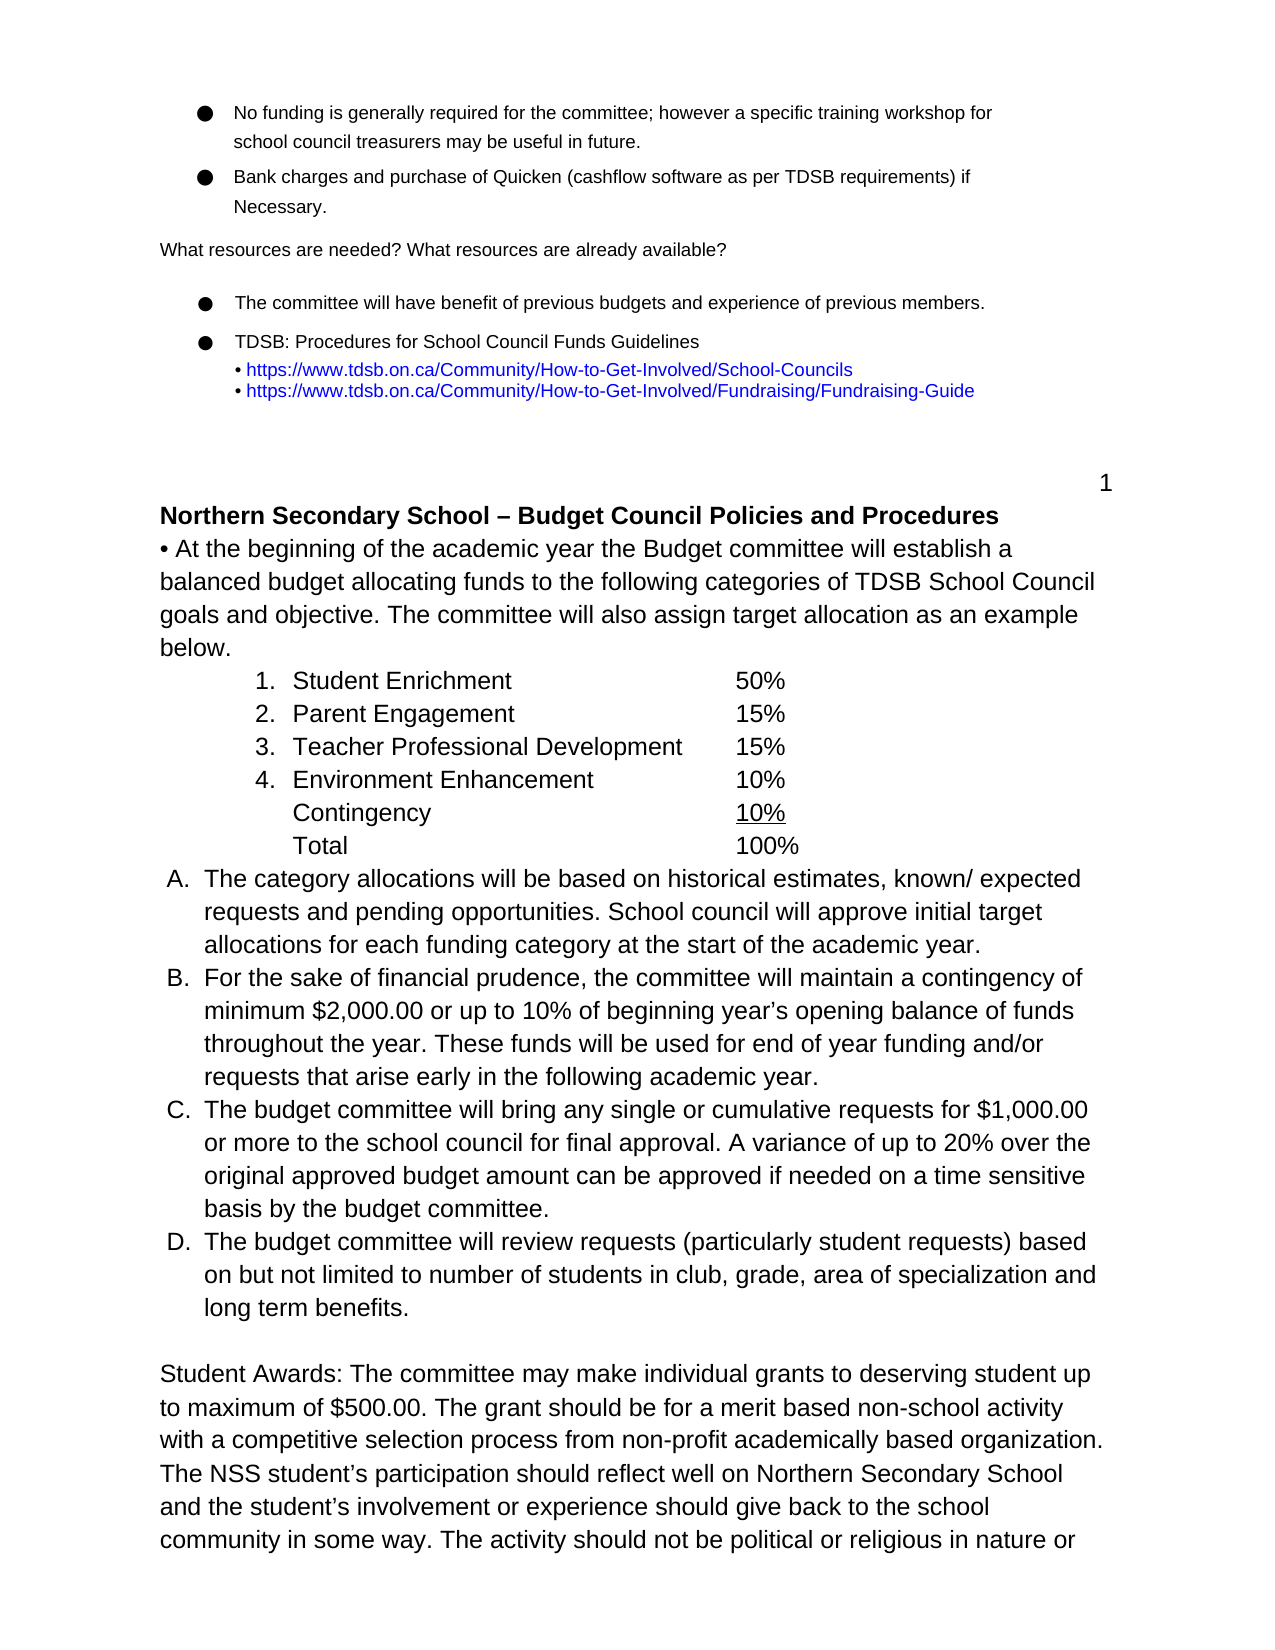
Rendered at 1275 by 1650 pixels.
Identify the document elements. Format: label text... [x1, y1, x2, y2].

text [159, 1458, 1113, 1553]
text What resources are needed? What resources are already available? [159, 239, 1113, 260]
list Bank charges and purchase of Quicken (cashflow software as per TDSB requirements) if [196, 153, 1113, 196]
list The budget committee will bring any single or cumulative requests for $1,000.00 or more to the school council for final approval. A variance of up to 20% over the original approved budget amount can be approved if needed on a time sensitive basis by the budget committee. [166, 1095, 1113, 1223]
list The category allocations will be based on historical estimates, known/ expected requests and pending opportunities. School council will approve initial target allocations for each funding category at the start of the academic year. [166, 864, 1113, 959]
list For the sake of financial prudence, the committee will maintain a contingency of minimum $2,000.00 or up to 10% of beginning year’s opening balance of funds throughout the year. These funds will be used for end of year funding and/or requests that arise early in the following academic year. [166, 963, 1113, 1091]
text school council treasurers may be useful in future. [233, 131, 1113, 153]
list Environment Enhancement 10% [255, 765, 1113, 794]
list No funding is generally required for the committee; however a specific training workshop for [196, 89, 1113, 131]
list TDSB: Procedures for School Council Funds Guidelines • https://www.tdsb.on.ca/Community/How-to-Get-Involved/School-Councils • https://www.tdsb.on.ca/Community/How-to-Get-Involved/Fundraising/Fundraising-Guide [197, 320, 1113, 402]
text Necessary. [233, 196, 1113, 217]
text Northern Secondary School – Budget Council Policies and Procedures [159, 501, 1113, 530]
list The committee will have benefit of previous budgets and experience of previous members. [197, 282, 1113, 320]
text • At the beginning of the academic year the Budget committee will establish a balanced budget allocating funds to the following categories of TDSB School Council goals and objective. The committee will also assign target allocation as an example below. [159, 534, 1113, 662]
text 1 [159, 468, 1113, 497]
text Contingency 10% [292, 798, 1113, 827]
list Parent Engagement 15% [255, 699, 1113, 728]
text Total 100% [292, 831, 1113, 860]
list The budget committee will review requests (particularly student requests) based on but not limited to number of students in club, grade, area of specialization and long term benefits. [166, 1227, 1113, 1322]
list Teacher Professional Development 15% [255, 732, 1113, 761]
list Student Enrichment 50% [255, 666, 1113, 695]
text Student Awards: The committee may make individual grants to deserving student up to maximum of $500.00. The grant should be for a merit based non-school activity with a competitive selection process from non-profit academically based organization. [159, 1359, 1113, 1454]
